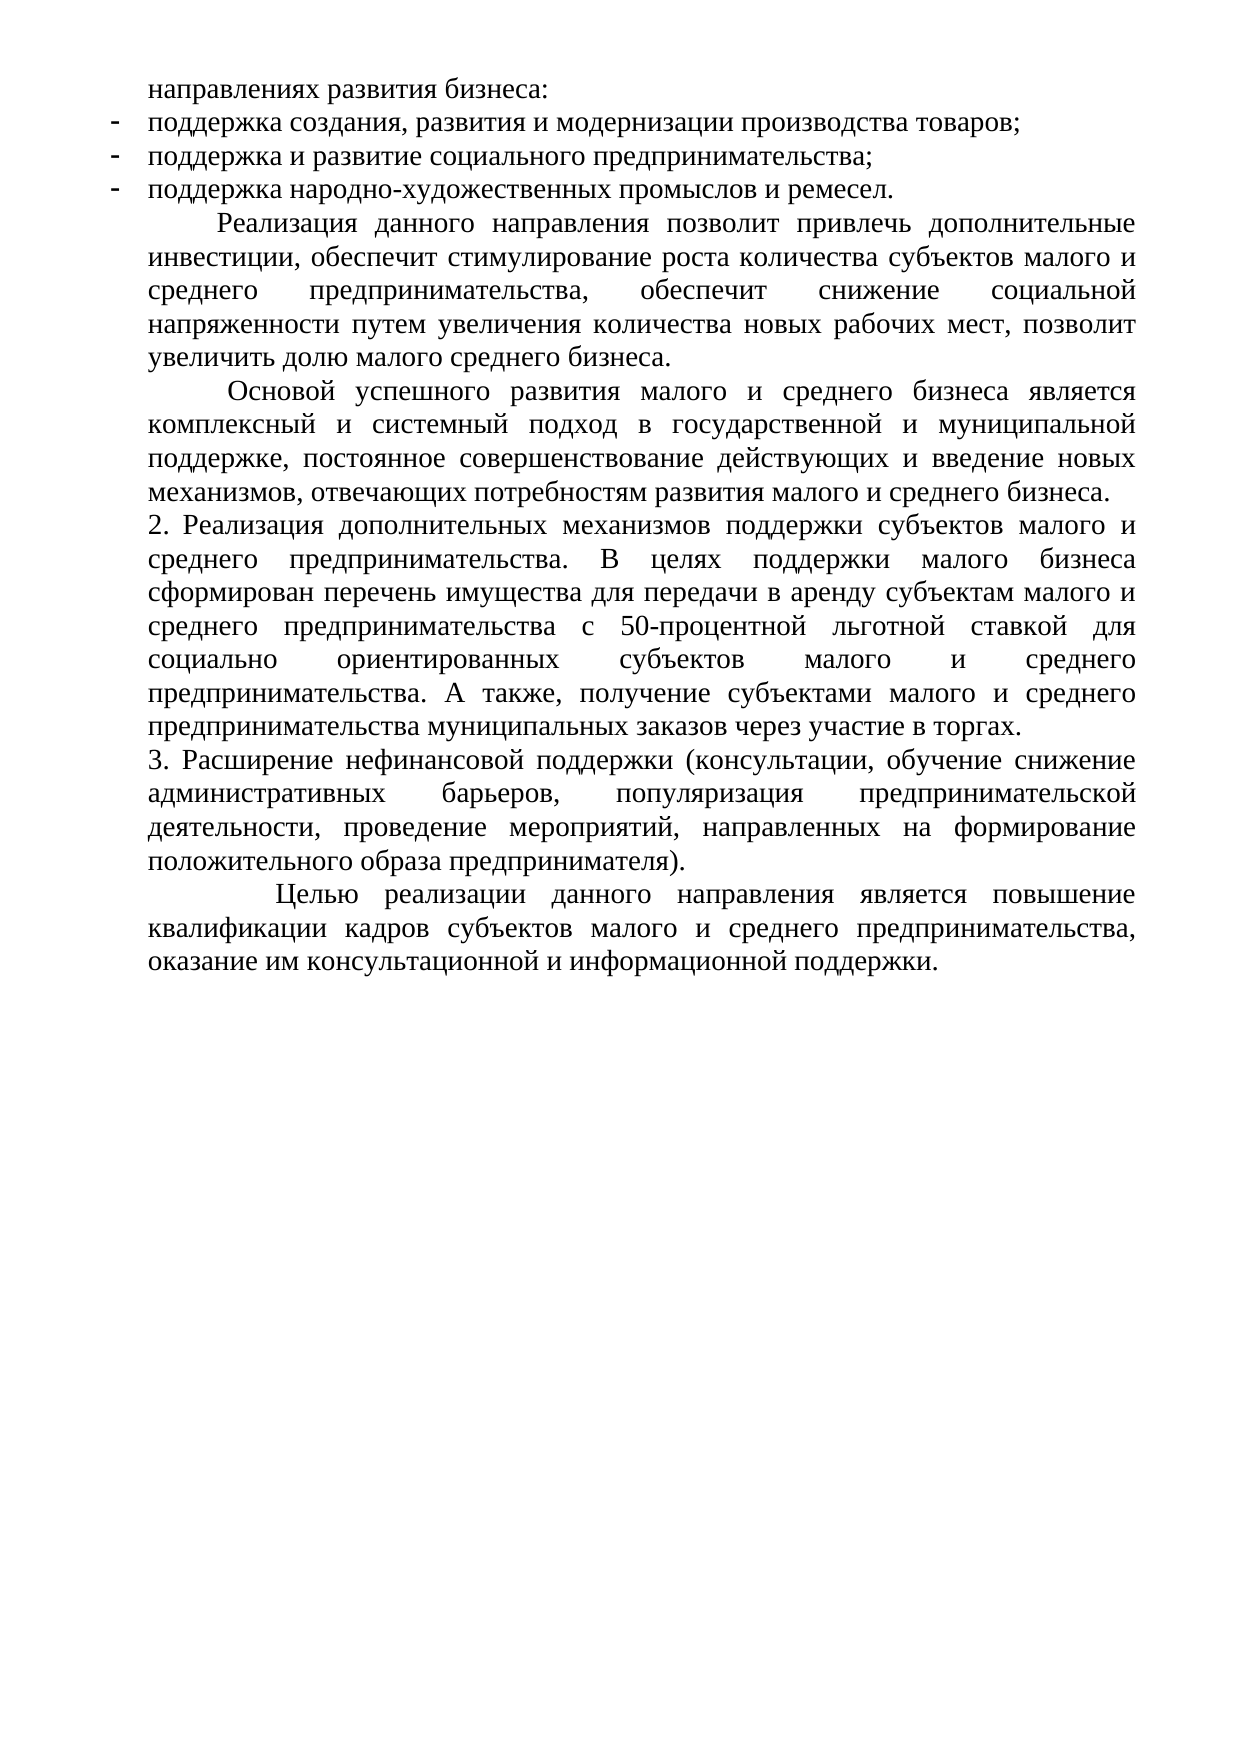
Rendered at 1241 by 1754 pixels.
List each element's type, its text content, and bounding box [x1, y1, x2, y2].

text Основой успешного развития малого и среднего бизнеса является комплексный и системный подход в государственной и муниципальной поддержке, постоянное совершенствование действующих и введение новых механизмов, отвечающих потребностям развития малого и среднего бизнеса. [148, 373, 1137, 507]
list поддержка создания, развития и модернизации производства товаров; [110, 104, 1137, 138]
text Целью реализации данного направления является повышение квалификации кадров субъектов малого и среднего предпринимательства, оказание им консультационной и информационной поддержки. [148, 876, 1137, 977]
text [148, 71, 1137, 104]
list поддержка и развитие социального предпринимательства; [110, 138, 1137, 172]
text 3. Расширение нефинансовой поддержки (консультации, обучение снижение административных барьеров, популяризация предпринимательской деятельности, проведение мероприятий, направленных на формирование положительного образа предпринимателя). [148, 742, 1137, 876]
text Реализация данного направления позволит привлечь дополнительные инвестиции, обеспечит стимулирование роста количества субъектов малого и среднего предпринимательства, обеспечит снижение социальной напряженности путем увеличения количества новых рабочих мест, позволит увеличить долю малого среднего бизнеса. [148, 205, 1137, 373]
text 2. Реализация дополнительных механизмов поддержки субъектов малого и среднего предпринимательства. В целях поддержки малого бизнеса сформирован перечень имущества для передачи в аренду субъектам малого и среднего предпринимательства с 50-процентной льготной ставкой для социально ориентированных субъектов малого и среднего предпринимательства. А также, получение субъектами малого и среднего предпринимательства муниципальных заказов через участие в торгах. [148, 507, 1137, 742]
list поддержка народно-художественных промыслов и ремесел. [110, 172, 1137, 205]
